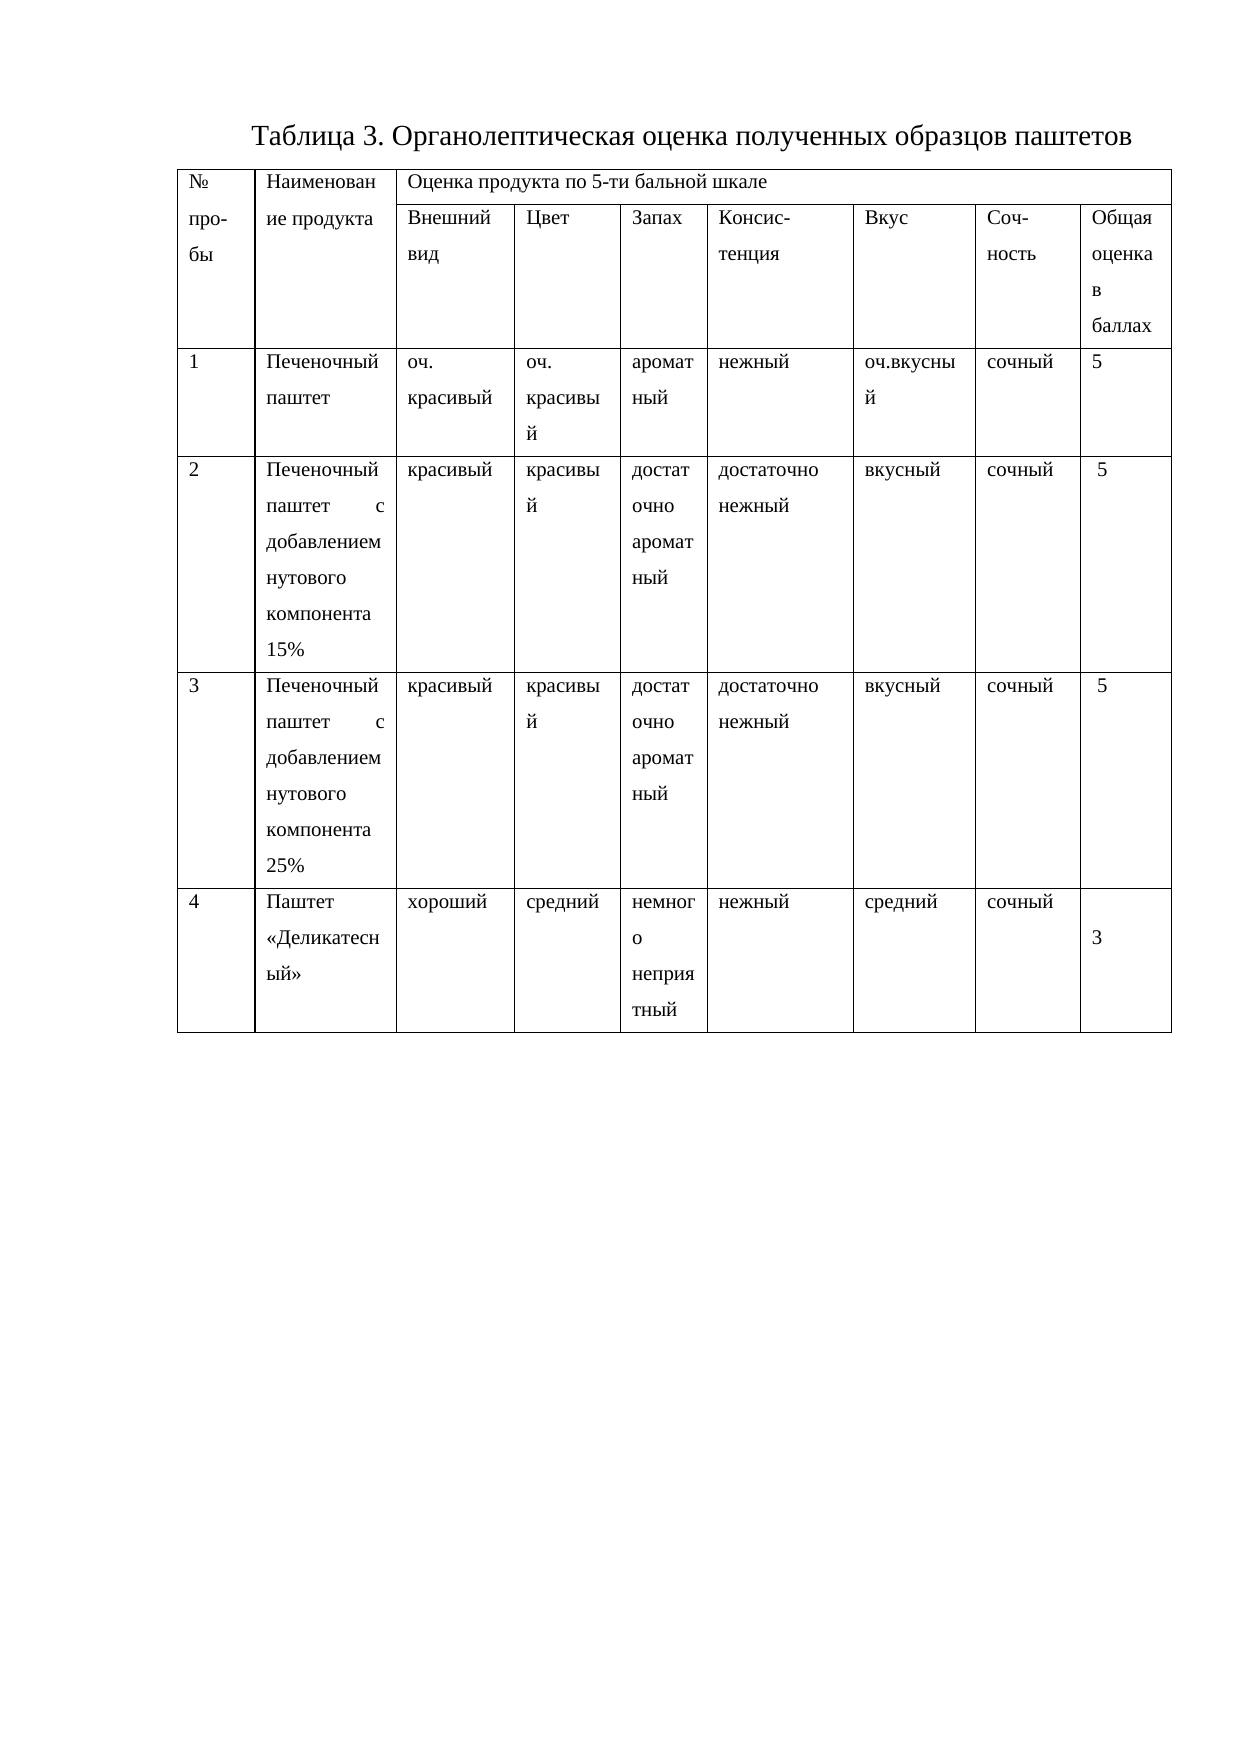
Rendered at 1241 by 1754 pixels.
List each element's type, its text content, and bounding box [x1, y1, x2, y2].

table_cell оч. красивый [515, 349, 620, 456]
table_cell оч.вкусный [854, 349, 975, 456]
table_cell достаточно ароматный [621, 673, 707, 888]
table_cell Печеночный паштет с добавлением нутового компонента 25% [256, 673, 396, 888]
table_cell сочный [976, 457, 1080, 672]
table_cell Консис-тенция [708, 205, 853, 348]
table_cell 1 [178, 349, 254, 456]
table_cell оч. красивый [397, 349, 514, 456]
table_cell нежный [708, 349, 853, 456]
table_cell сочный [976, 673, 1080, 888]
table_cell вкусный [854, 457, 975, 672]
table_cell сочный [976, 349, 1080, 456]
table_cell Запах [621, 205, 707, 348]
table_cell 5 [1081, 349, 1171, 456]
table_cell 5 [1081, 673, 1171, 888]
table_cell красивый [515, 457, 620, 672]
table_cell ароматный [621, 349, 707, 456]
table_cell достаточно нежный [708, 457, 853, 672]
table_cell сочный [976, 889, 1080, 1032]
table_header Наименование продукта [256, 170, 396, 348]
text Таблица 3. Органолептическая оценка полученных образцов паштетов [177, 118, 1152, 152]
table_cell достаточно ароматный [621, 457, 707, 672]
table_cell Цвет [515, 205, 620, 348]
table_cell Печеночный паштет [256, 349, 396, 456]
table_cell Соч-ность [976, 205, 1080, 348]
table_cell 3 [178, 673, 254, 888]
table_cell Паштет «Деликатесный» [256, 889, 396, 1032]
table_cell немного неприятный [621, 889, 707, 1032]
table_cell 3 [1081, 889, 1171, 1032]
table_cell средний [854, 889, 975, 1032]
table_cell нежный [708, 889, 853, 1032]
table_cell достаточно нежный [708, 673, 853, 888]
table_cell Печеночный паштет с добавлением нутового компонента 15% [256, 457, 396, 672]
table_cell хороший [397, 889, 514, 1032]
table_cell 2 [178, 457, 254, 672]
table_cell красивый [397, 457, 514, 672]
table_cell красивый [515, 673, 620, 888]
table_cell красивый [397, 673, 514, 888]
table_cell Внешний вид [397, 205, 514, 348]
table_header Оценка продукта по 5-ти бальной шкале [397, 170, 1171, 204]
table_cell 5 [1081, 457, 1171, 672]
table_cell вкусный [854, 673, 975, 888]
table_cell Общая оценка в баллах [1081, 205, 1171, 348]
table_cell Вкус [854, 205, 975, 348]
table_cell средний [515, 889, 620, 1032]
table_cell 4 [178, 889, 254, 1032]
table_header № про-бы [178, 170, 254, 348]
